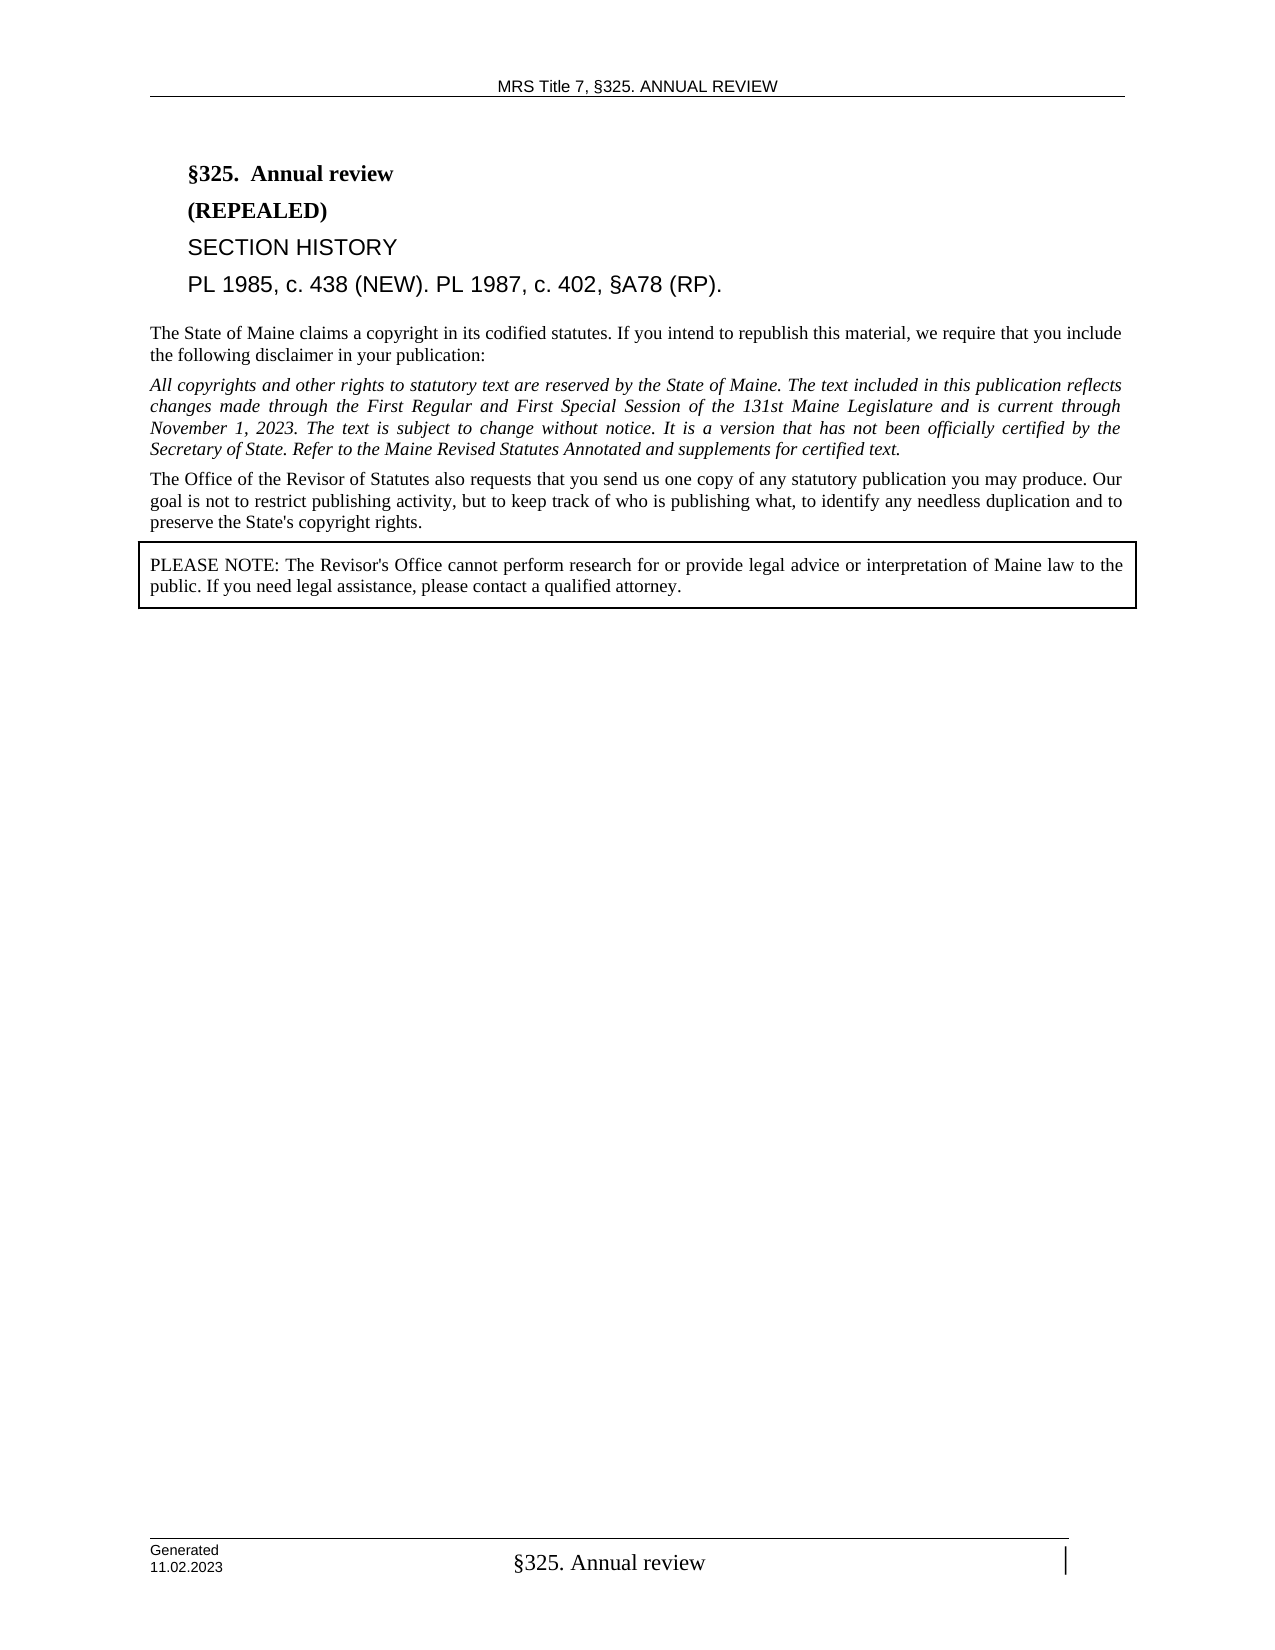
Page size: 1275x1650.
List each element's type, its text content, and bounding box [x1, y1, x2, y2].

text All copyrights and other rights to statutory text are reserved by the State of Maine. The text included in this publication reflects changes made through the First Regular and First Special Session of the 131st Maine Legislature and is current through November 1, 2023 . The text is subject to change without notice. It is a version that has not been officially certified by the Secretary of State. Refer to the Maine Revised Statutes Annotated and supplements for certified text. [150, 373, 1125, 460]
text PLEASE NOTE: The Revisor's Office cannot perform research for or provide legal advice or interpretation of Maine law to the public. If you need legal assistance, please contact a qualified attorney. [140, 543, 1135, 607]
text The State of Maine claims a copyright in its codified statutes. If you intend to republish this material, we require that you include the following disclaimer in your publication: [150, 322, 1125, 365]
text The Office of the Revisor of Statutes also requests that you send us one copy of any statutory publication you may produce. Our goal is not to restrict publishing activity, but to keep track of who is publishing what, to identify any needless duplication and to preserve the State's copyright rights. [150, 468, 1125, 533]
text PL 1985, c. 438 (NEW). PL 1987, c. 402, §A78 (RP). [187, 271, 1125, 297]
text SECTION HISTORY [187, 234, 1125, 260]
text (REPEALED) [187, 197, 1125, 223]
text §325. Annual review [187, 160, 1125, 187]
